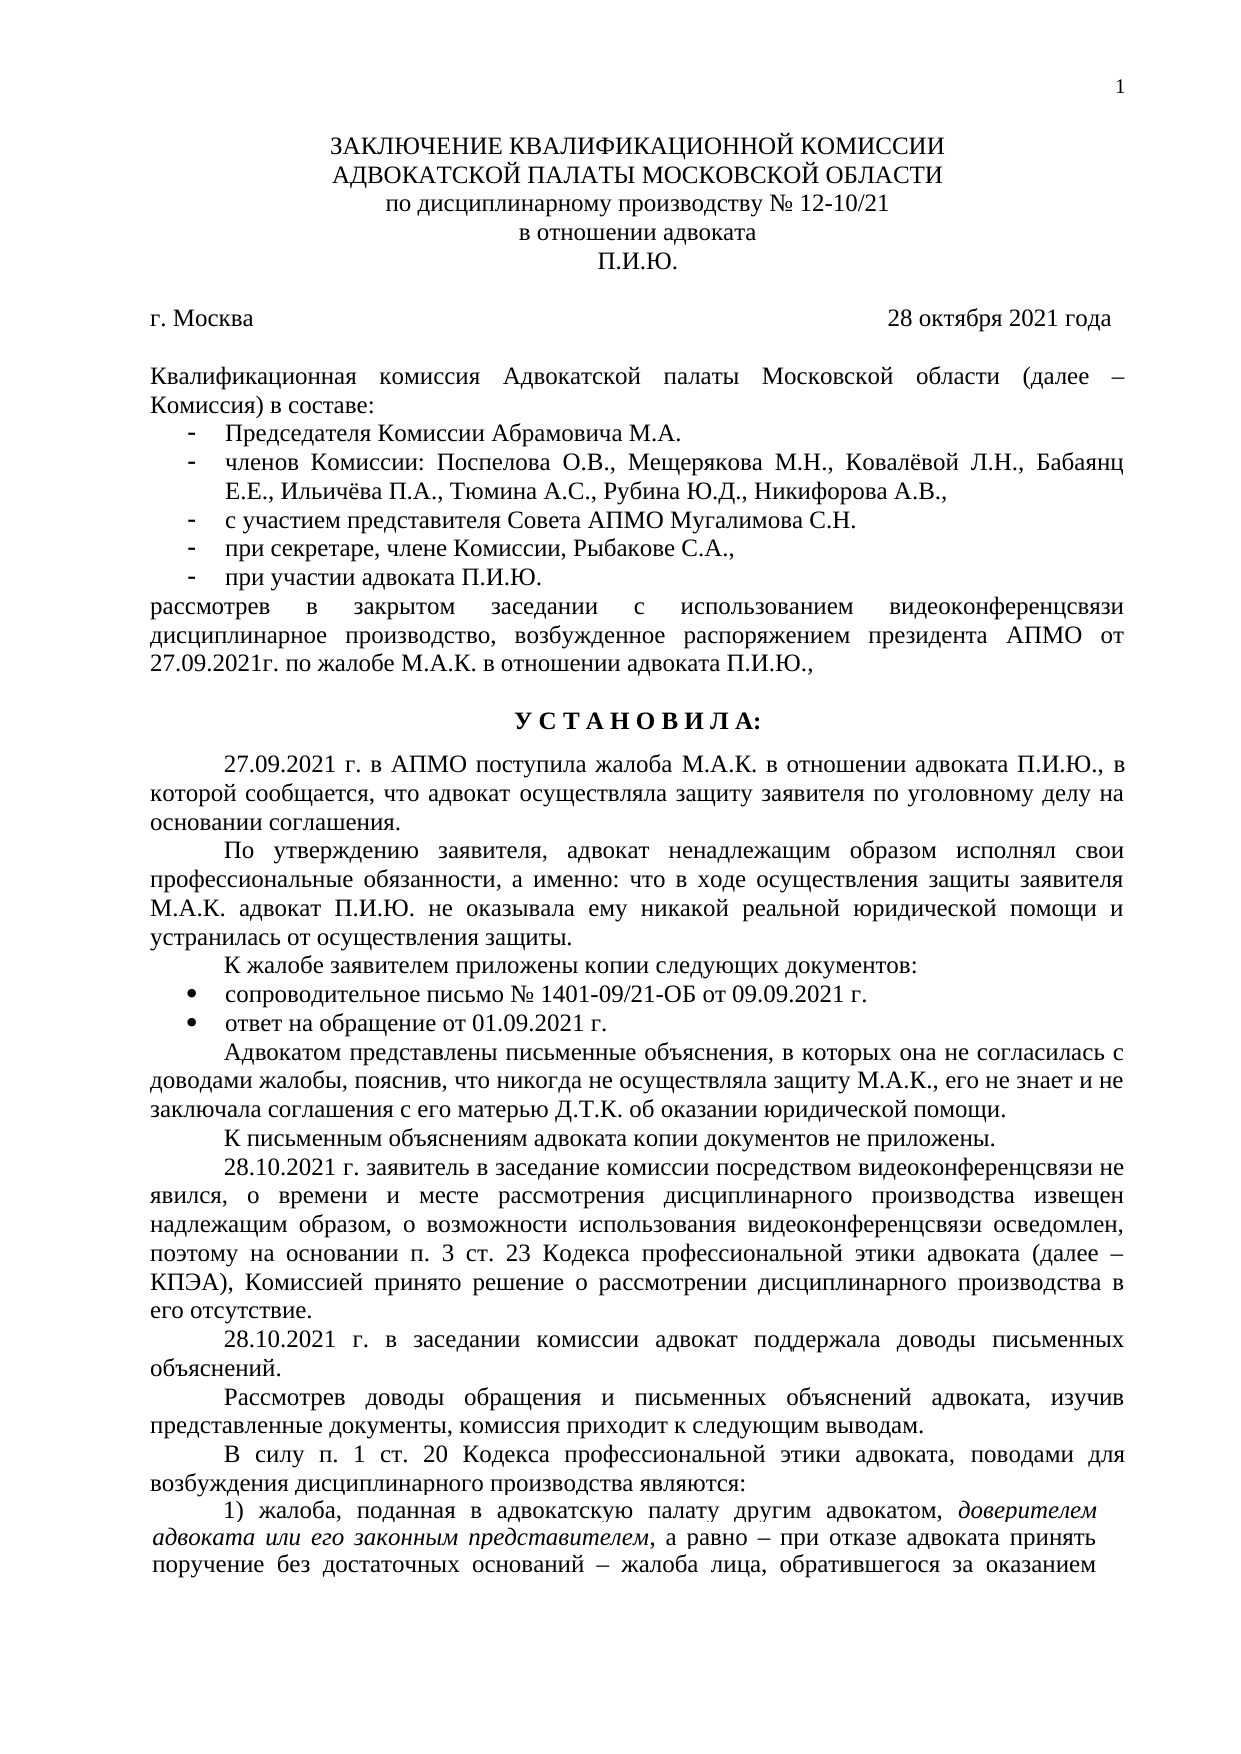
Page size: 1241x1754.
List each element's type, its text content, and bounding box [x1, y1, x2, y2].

text К жалобе заявителем приложены копии следующих документов: [150, 950, 1125, 979]
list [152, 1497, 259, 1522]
text Адвокатом представлены письменные объяснения, в которых она не согласилась с доводами жалобы, пояснив, что никогда не осуществляла защиту М.А.К., его не знает и не заключала соглашения с его матерью Д.Т.К. об оказании юридической помощи. [150, 1037, 1125, 1123]
list сопроводительное письмо № 1401-09/21-ОБ от 09.09.2021 г. [187, 979, 1125, 1008]
list членов Комиссии: Поспелова О.В., Мещерякова М.Н., Ковалёвой Л.Н., Бабаянц Е.Е., Ильичёва П.А., Тюмина А.С., Рубина Ю.Д., Никифорова А.В., [187, 447, 1125, 505]
text рассмотрев в закрытом заседании с использованием видеоконференцсвязи дисциплинарное производство, возбужденное распоряжением президента АПМО от 27.09.2021г. по жалобе М.А.К. в отношении адвоката П.И.Ю., [150, 591, 1125, 677]
text ЗАКЛЮЧЕНИЕ КВАЛИФИКАЦИОННОЙ КОМИССИИ [150, 131, 1125, 160]
text 27.09.2021 г. в АПМО поступила жалоба М.А.К. в отношении адвоката П.И.Ю., в которой сообщается, что адвокат осуществляла защиту заявителя по уголовному делу на основании соглашения. [150, 749, 1125, 835]
text В силу п. 1 ст. 20 Кодекса профессиональной этики адвоката, поводами для возбуждения дисциплинарного производства являются: [150, 1439, 1125, 1497]
list с участием представителя Совета АПМО Мугалимова С.Н. [187, 505, 1125, 533]
text 28.10.2021 г. заявитель в заседание комиссии посредством видеоконференцсвязи не явился, о времени и месте рассмотрения дисциплинарного производства извещен надлежащим образом, о возможности использования видеоконференцсвязи осведомлен, поэтому на основании п. 3 ст. 23 Кодекса профессиональной этики адвоката (далее – КПЭА), Комиссией принято решение о рассмотрении дисциплинарного производства в его отсутствие. [150, 1152, 1125, 1324]
text г. Москва 28 октября 2021 года [150, 303, 1125, 332]
list Председателя Комиссии Абрамовича М.А. [187, 418, 1125, 447]
list при секретаре, члене Комиссии, Рыбакове С.А., [187, 533, 1125, 562]
list ответ на обращение от 01.09.2021 г. [187, 1008, 1125, 1037]
text Рассмотрев доводы обращения и письменных объяснений адвоката, изучив представленные документы, комиссия приходит к следующим выводам. [150, 1382, 1125, 1439]
text По утверждению заявителя, адвокат ненадлежащим образом исполнял свои профессиональные обязанности, а именно: что в ходе осуществления защиты заявителя М.А.К. адвокат П.И.Ю. не оказывала ему никакой реальной юридической помощи и устранилась от осуществления защиты. [150, 835, 1125, 950]
title АДВОКАТСКОЙ ПАЛАТЫ МОСКОВСКОЙ ОБЛАСТИ [150, 160, 1125, 188]
title по дисциплинарному производству № 12-10/21 [150, 188, 1125, 217]
text У С Т А Н О В И Л А: [150, 706, 1125, 735]
text К письменным объяснениям адвоката копии документов не приложены. [150, 1123, 1125, 1152]
list при участии адвоката П.И.Ю. [187, 562, 1125, 591]
text 28.10.2021 г. в заседании комиссии адвокат поддержала доводы письменных объяснений. [150, 1324, 1125, 1382]
title П.И.Ю. [150, 246, 1125, 275]
title в отношении адвоката [150, 217, 1125, 246]
text Квалификационная комиссия Адвокатской палаты Московской области (далее – Комиссия) в составе: [150, 361, 1125, 418]
